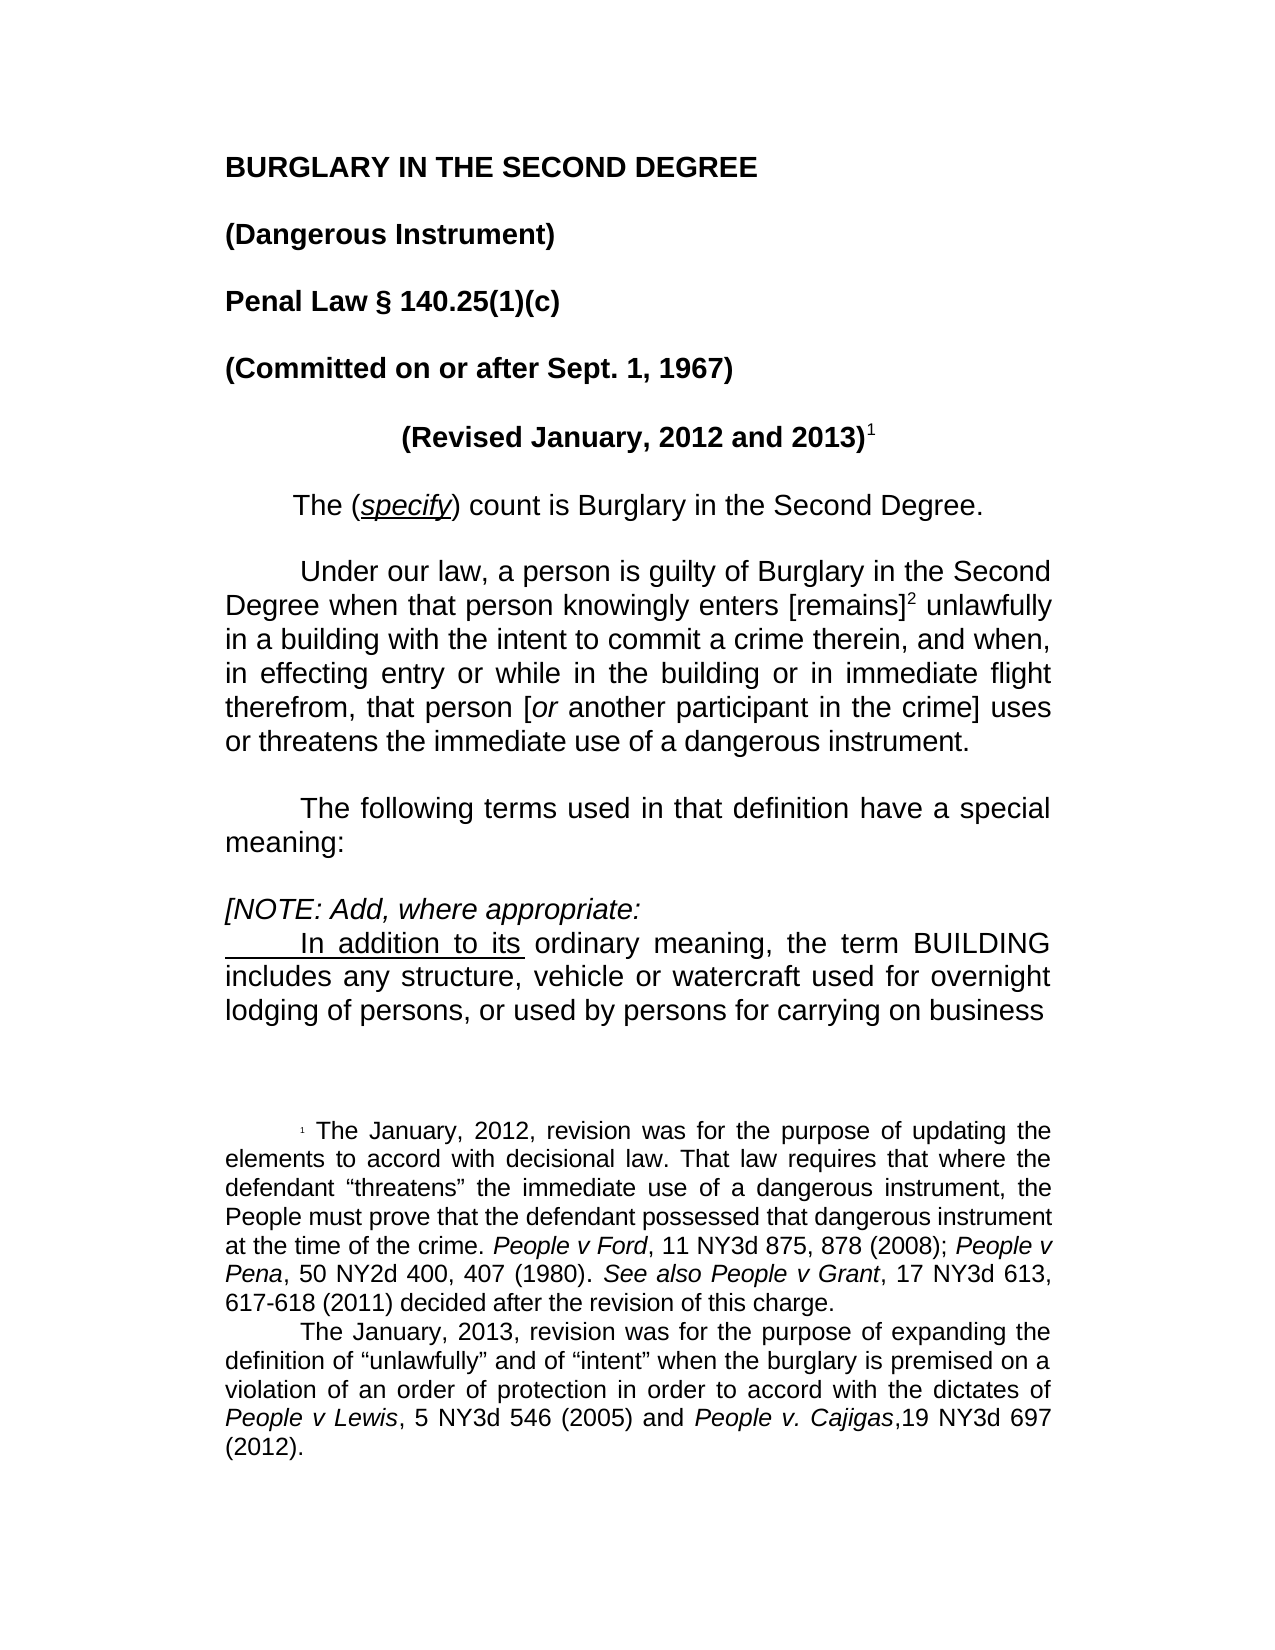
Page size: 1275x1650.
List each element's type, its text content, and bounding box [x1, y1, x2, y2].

text 1 The January, 2012, revision was for the purpose of updating the elements to accord with decisional law. That law requires that where the defendant “threatens” the immediate use of a dangerous instrument, the People must prove that the defendant possessed that dangerous instrument at the time of the crime. People v Ford, 11 NY3d 875, 878 (2008); People v Pena, 50 NY2d 400, 407 (1980). See also People v Grant, 17 NY3d 613, 617-618 (2011) decided after the revision of this charge. [225, 1116, 1052, 1317]
text The (specify) count is Burglary in the Second Degree. [225, 488, 1052, 522]
text The January, 2013, revision was for the purpose of expanding the definition of “unlawfully” and of “intent” when the burglary is premised on a violation of an order of protection in order to accord with the dictates of People v Lewis, 5 NY3d 546 (2005) and People v. Cajigas,19 NY3d 697 (2012). [225, 1318, 1052, 1461]
text Under our law, a person is guilty of Burglary in the Second Degree when that person knowingly enters [remains]2 unlawfully in a building with the intent to commit a crime therein, and when, in effecting entry or while in the building or in immediate flight therefrom, that person [or another participant in the crime] uses or threatens the immediate use of a dangerous instrument. [225, 555, 1052, 758]
text In addition to its ordinary meaning, the term BUILDING includes any structure, vehicle or watercraft used for overnight lodging of persons, or used by persons for carrying on business [225, 926, 1052, 1027]
text The following terms used in that definition have a special meaning: [225, 792, 1052, 859]
text [NOTE: Add, where appropriate: [225, 893, 1052, 926]
text BURGLARY IN THE SECOND DEGREE (Dangerous Instrument) Penal Law § 140.25(1)(c) (Committed on or after Sept. 1, 1967) (Revised January, 2012 and 2013)1 [225, 385, 1052, 454]
